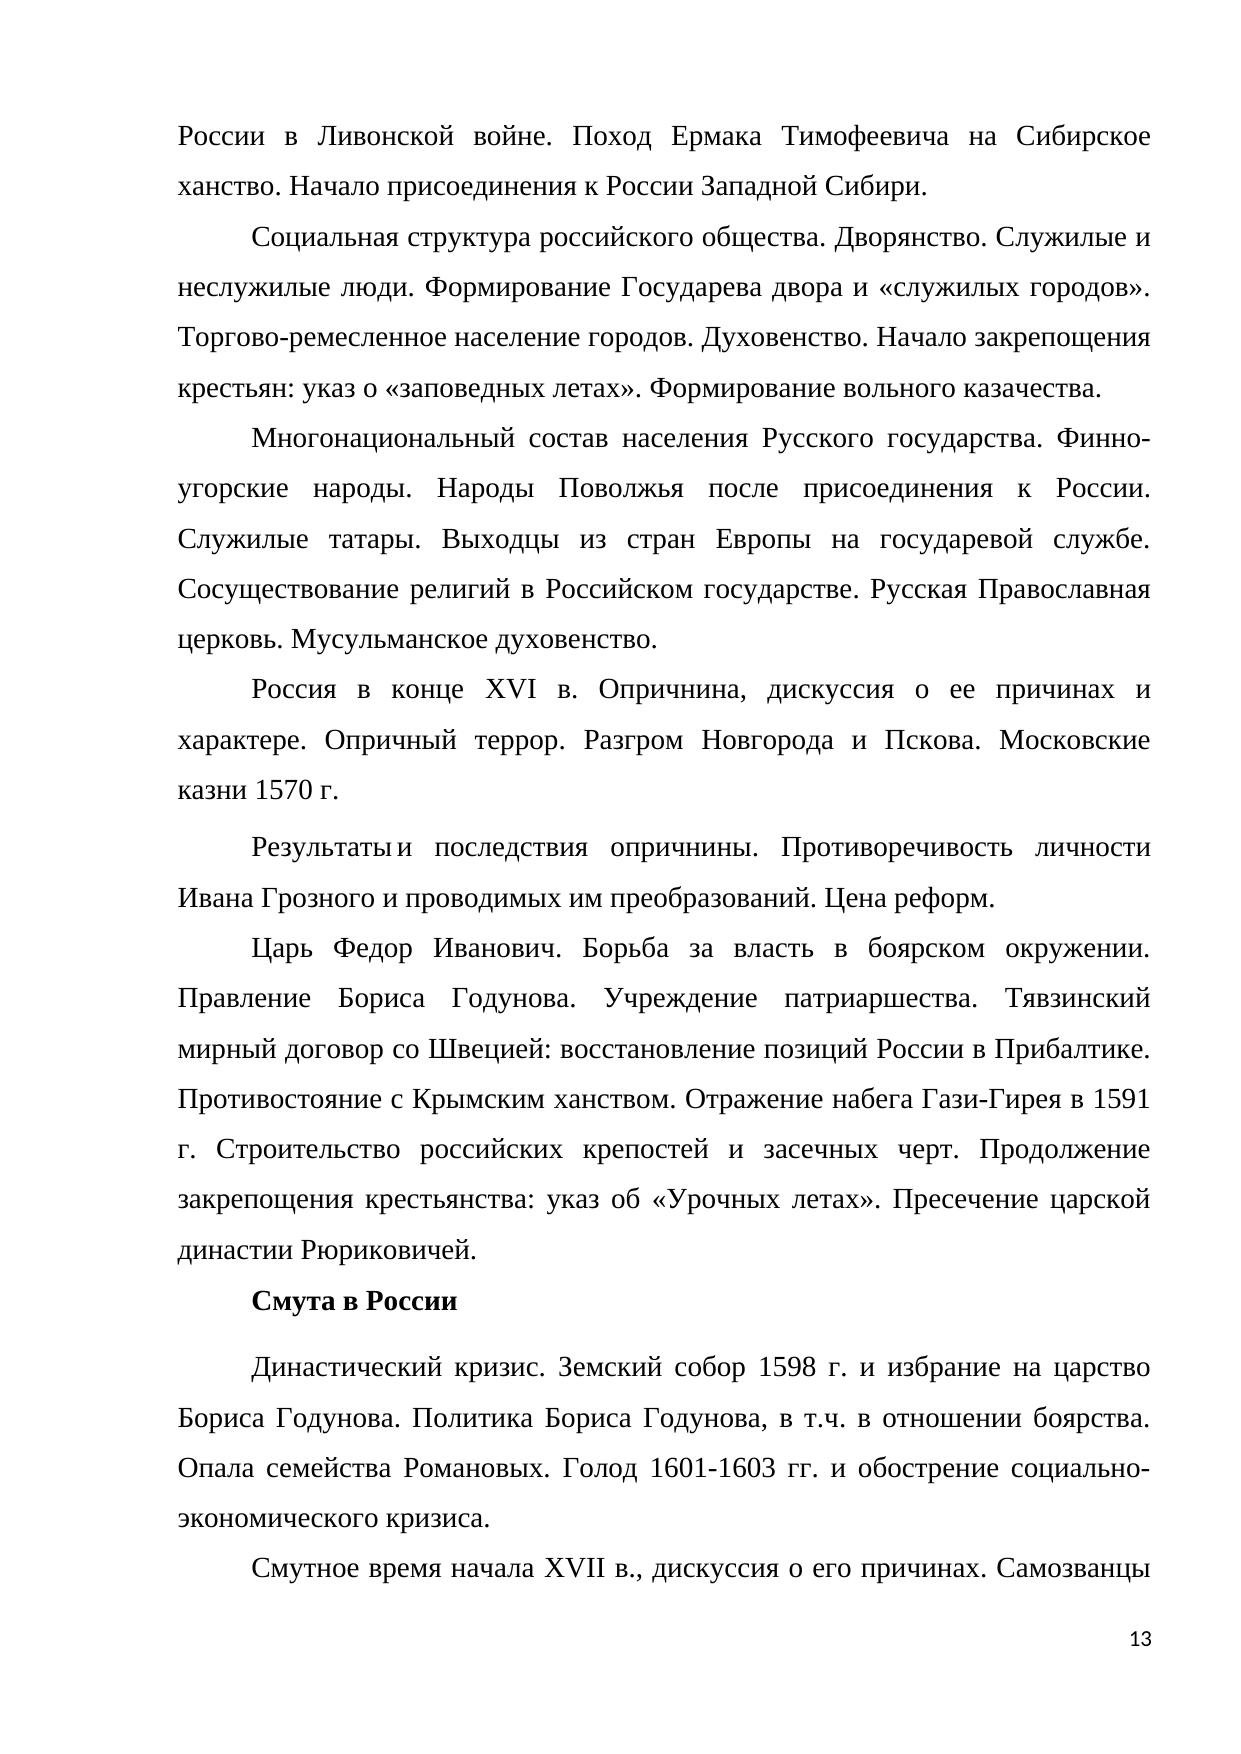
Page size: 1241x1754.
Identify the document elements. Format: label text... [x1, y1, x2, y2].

text Династический кризис. Земский собор 1598 г. и избрание на царство Бориса Годунова. Политика Бориса Годунова, в т.ч. в отношении боярства. Опала семейства Романовых. Голод 1601-1603 гг. и обострение социально- экономического кризиса. [177, 1349, 1152, 1534]
text Россия в конце XVI в. Опричнина, дискуссия о ее причинах и характере. Опричный террор. Разгром Новгорода и Пскова. Московские казни 1570 г. [177, 672, 1152, 806]
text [177, 1551, 1152, 1584]
text Социальная структура российского общества. Дворянство. Служилые и неслужилые люди. Формирование Государева двора и «служилых городов». Торгово-ремесленное население городов. Духовенство. Начало закрепощения крестьян: указ о «заповедных летах». Формирование вольного казачества. [177, 219, 1152, 403]
text Многонациональный состав населения Русского государства. Финно- угорские народы. Народы Поволжья после присоединения к России. Служилые татары. Выходцы из стран Европы на государевой службе. Сосуществование религий в Российском государстве. Русская Православная церковь. Мусульманское духовенство. [177, 420, 1152, 655]
text Царь Федор Иванович. Борьба за власть в боярском окружении. Правление Бориса Годунова. Учреждение патриаршества. Тявзинский мирный договор со Швецией: восстановление позиций России в Прибалтике. Противостояние с Крымским ханством. Отражение набега Гази-Гирея в 1591 г. Строительство российских крепостей и засечных черт. Продолжение закрепощения крестьянства: указ об «Урочных летах». Пресечение царской династии Рюриковичей. [177, 930, 1152, 1266]
text Смута в России [177, 1283, 1152, 1316]
text Результаты и последствия опричнины. Противоречивость личности Ивана Грозного и проводимых им преобразований. Цена реформ. [177, 829, 1152, 913]
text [177, 118, 1152, 202]
